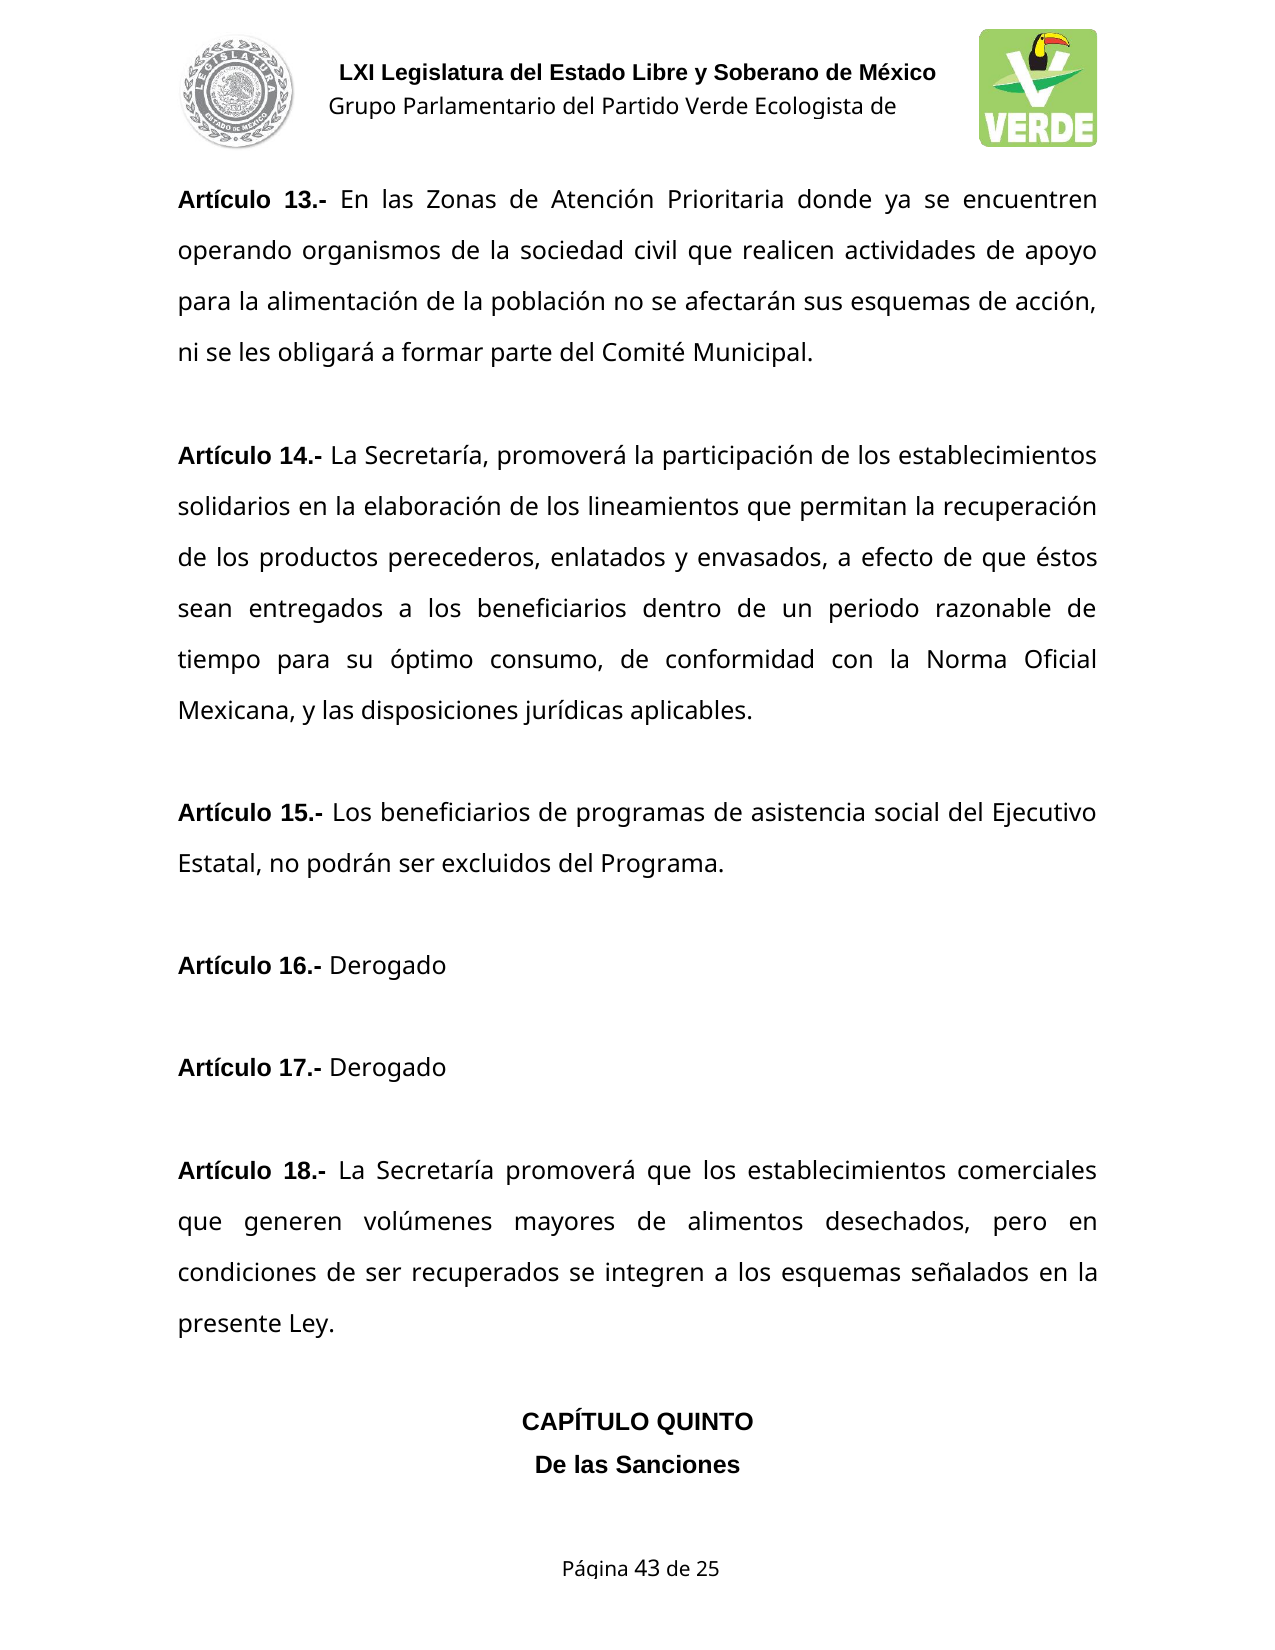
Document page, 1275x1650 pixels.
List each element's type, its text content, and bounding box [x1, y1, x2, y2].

text Artículo 18.- La Secretaría promoverá que los establecimientos comerciales que generen volúmenes mayores de alimentos desechados, pero en condiciones de ser recuperados se integren a los esquemas señalados en la presente Ley. [177, 1152, 1098, 1339]
text Artículo 15.- Los beneficiarios de programas de asistencia social del Ejecutivo Estatal, no podrán ser excluidos del Programa. [177, 794, 1098, 880]
picture [979, 29, 1098, 147]
text De las Sanciones [284, 1450, 991, 1479]
text Artículo 14.- La Secretaría, promoverá la participación de los establecimientos solidarios en la elaboración de los lineamientos que permitan la recuperación de los productos perecederos, enlatados y envasados, a efecto de que éstos sean entregados a los beneficiarios dentro de un periodo razonable de tiempo para su óptimo consumo, de conformidad con la Norma Oficial Mexicana, y las disposiciones jurídicas aplicables. [177, 437, 1098, 727]
subtitle CAPÍTULO QUINTO [284, 1407, 991, 1436]
picture [177, 32, 296, 151]
text Artículo 16.- Derogado [177, 948, 1139, 982]
text Artículo 13.- En las Zonas de Atención Prioritaria donde ya se encuentren operando organismos de la sociedad civil que realicen actividades de apoyo para la alimentación de la población no se afectarán sus esquemas de acción, ni se les obligará a formar parte del Comité Municipal. [177, 182, 1098, 369]
text Artículo 17.- Derogado [177, 1050, 1139, 1084]
